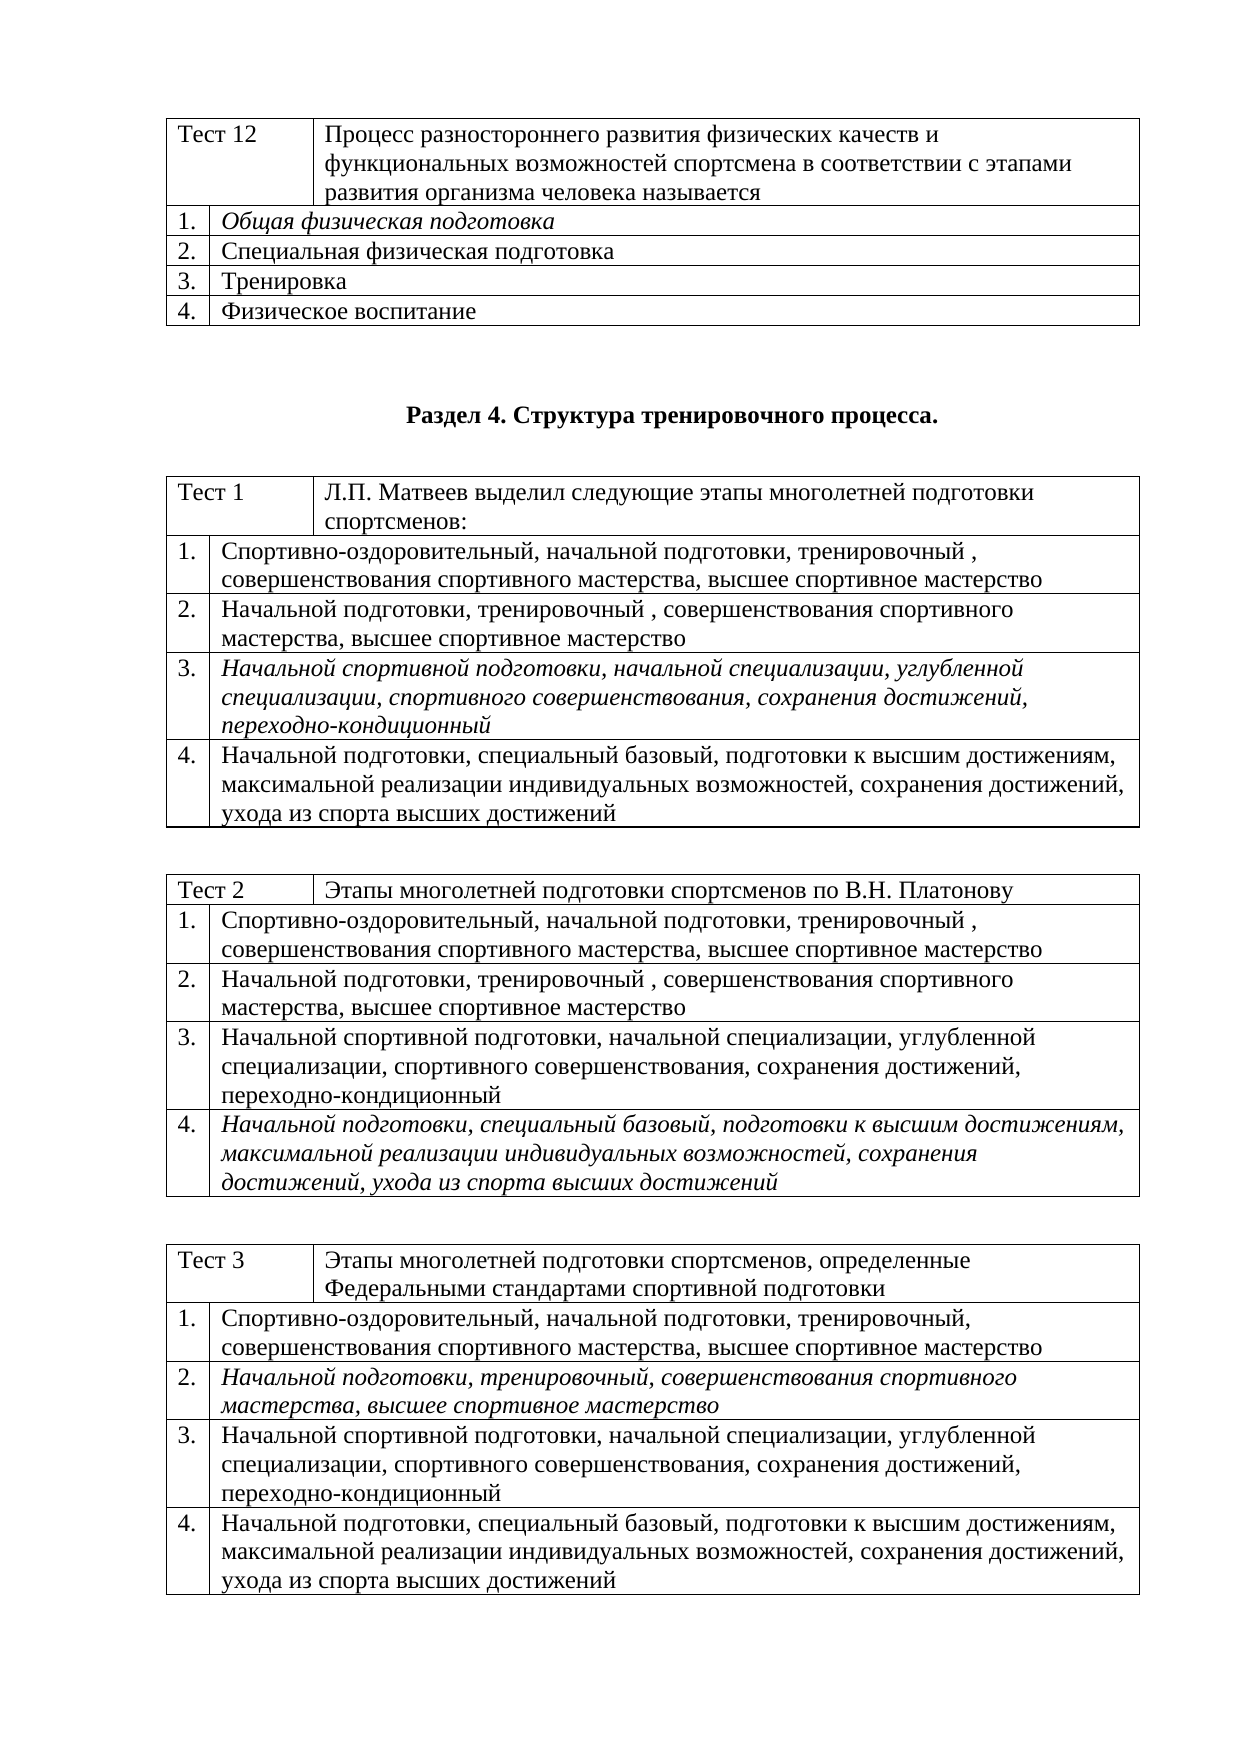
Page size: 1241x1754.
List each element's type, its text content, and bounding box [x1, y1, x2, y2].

table_cell Начальной спортивной подготовки, начальной специализации, углубленной специализации, спортивного совершенствования, сохранения достижений, переходно-кондиционный [210, 1420, 1139, 1507]
table_header Тест 12 [167, 119, 313, 205]
table_cell Спортивно-оздоровительный, начальной подготовки, тренировочный, совершенствования спортивного мастерства, высшее спортивное мастерство [210, 1303, 1139, 1361]
table_header Л.П. Матвеев выделил следующие этапы многолетней подготовки спортсменов: [314, 477, 1139, 535]
table_header Тест 3 [167, 1245, 313, 1302]
table_cell 2. [167, 964, 209, 1021]
table_cell Начальной подготовки, специальный базовый, подготовки к высшим достижениям, максимальной реализации индивидуальных возможностей, сохранения достижений, ухода из спорта высших достижений [210, 740, 1139, 826]
table_cell 1. [167, 1303, 209, 1361]
table_cell 4. [167, 296, 209, 324]
table_cell 3. [167, 1420, 209, 1507]
table_cell Начальной подготовки, тренировочный , совершенствования спортивного мастерства, высшее спортивное мастерство [210, 964, 1139, 1021]
table_cell 2. [167, 594, 209, 652]
table_cell Начальной спортивной подготовки, начальной специализации, углубленной специализации, спортивного совершенствования, сохранения достижений, переходно-кондиционный [210, 653, 1139, 739]
table_cell 1. [167, 905, 209, 963]
table_cell 4. [167, 1110, 209, 1196]
table_header Тест 1 [167, 477, 313, 535]
table_cell 4. [167, 1508, 209, 1594]
table_cell Спортивно-оздоровительный, начальной подготовки, тренировочный , совершенствования спортивного мастерства, высшее спортивное мастерство [210, 536, 1139, 593]
table_cell 1. [167, 206, 209, 235]
table_header Этапы многолетней подготовки спортсменов по В.Н. Платонову [314, 875, 1139, 904]
table_cell Физическое воспитание [210, 296, 1139, 324]
table_header Тест 2 [167, 875, 313, 904]
table_cell 1. [167, 536, 209, 593]
table_cell Начальной подготовки, специальный базовый, подготовки к высшим достижениям, максимальной реализации индивидуальных возможностей, сохранения достижений, ухода из спорта высших достижений [210, 1508, 1139, 1594]
table_cell Общая физическая подготовка [210, 206, 1139, 235]
table_cell 3. [167, 1022, 209, 1108]
text Раздел 4. Структура тренировочного процесса. [177, 401, 1167, 429]
table_cell Начальной подготовки, тренировочный, совершенствования спортивного мастерства, высшее спортивное мастерство [210, 1362, 1139, 1419]
table_cell Спортивно-оздоровительный, начальной подготовки, тренировочный , совершенствования спортивного мастерства, высшее спортивное мастерство [210, 905, 1139, 963]
table_header Этапы многолетней подготовки спортсменов, определенные Федеральными стандартами спортивной подготовки [314, 1245, 1139, 1302]
table_cell 3. [167, 653, 209, 739]
table_cell Специальная физическая подготовка [210, 236, 1139, 265]
table_cell 4. [167, 740, 209, 826]
table_cell 2. [167, 236, 209, 265]
table_cell Начальной подготовки, специальный базовый, подготовки к высшим достижениям, максимальной реализации индивидуальных возможностей, сохранения достижений, ухода из спорта высших достижений [210, 1110, 1139, 1196]
table_cell 2. [167, 1362, 209, 1419]
table_cell 3. [167, 266, 209, 295]
table_cell Начальной спортивной подготовки, начальной специализации, углубленной специализации, спортивного совершенствования, сохранения достижений, переходно-кондиционный [210, 1022, 1139, 1108]
table_cell Начальной подготовки, тренировочный , совершенствования спортивного мастерства, высшее спортивное мастерство [210, 594, 1139, 652]
table_cell Тренировка [210, 266, 1139, 295]
